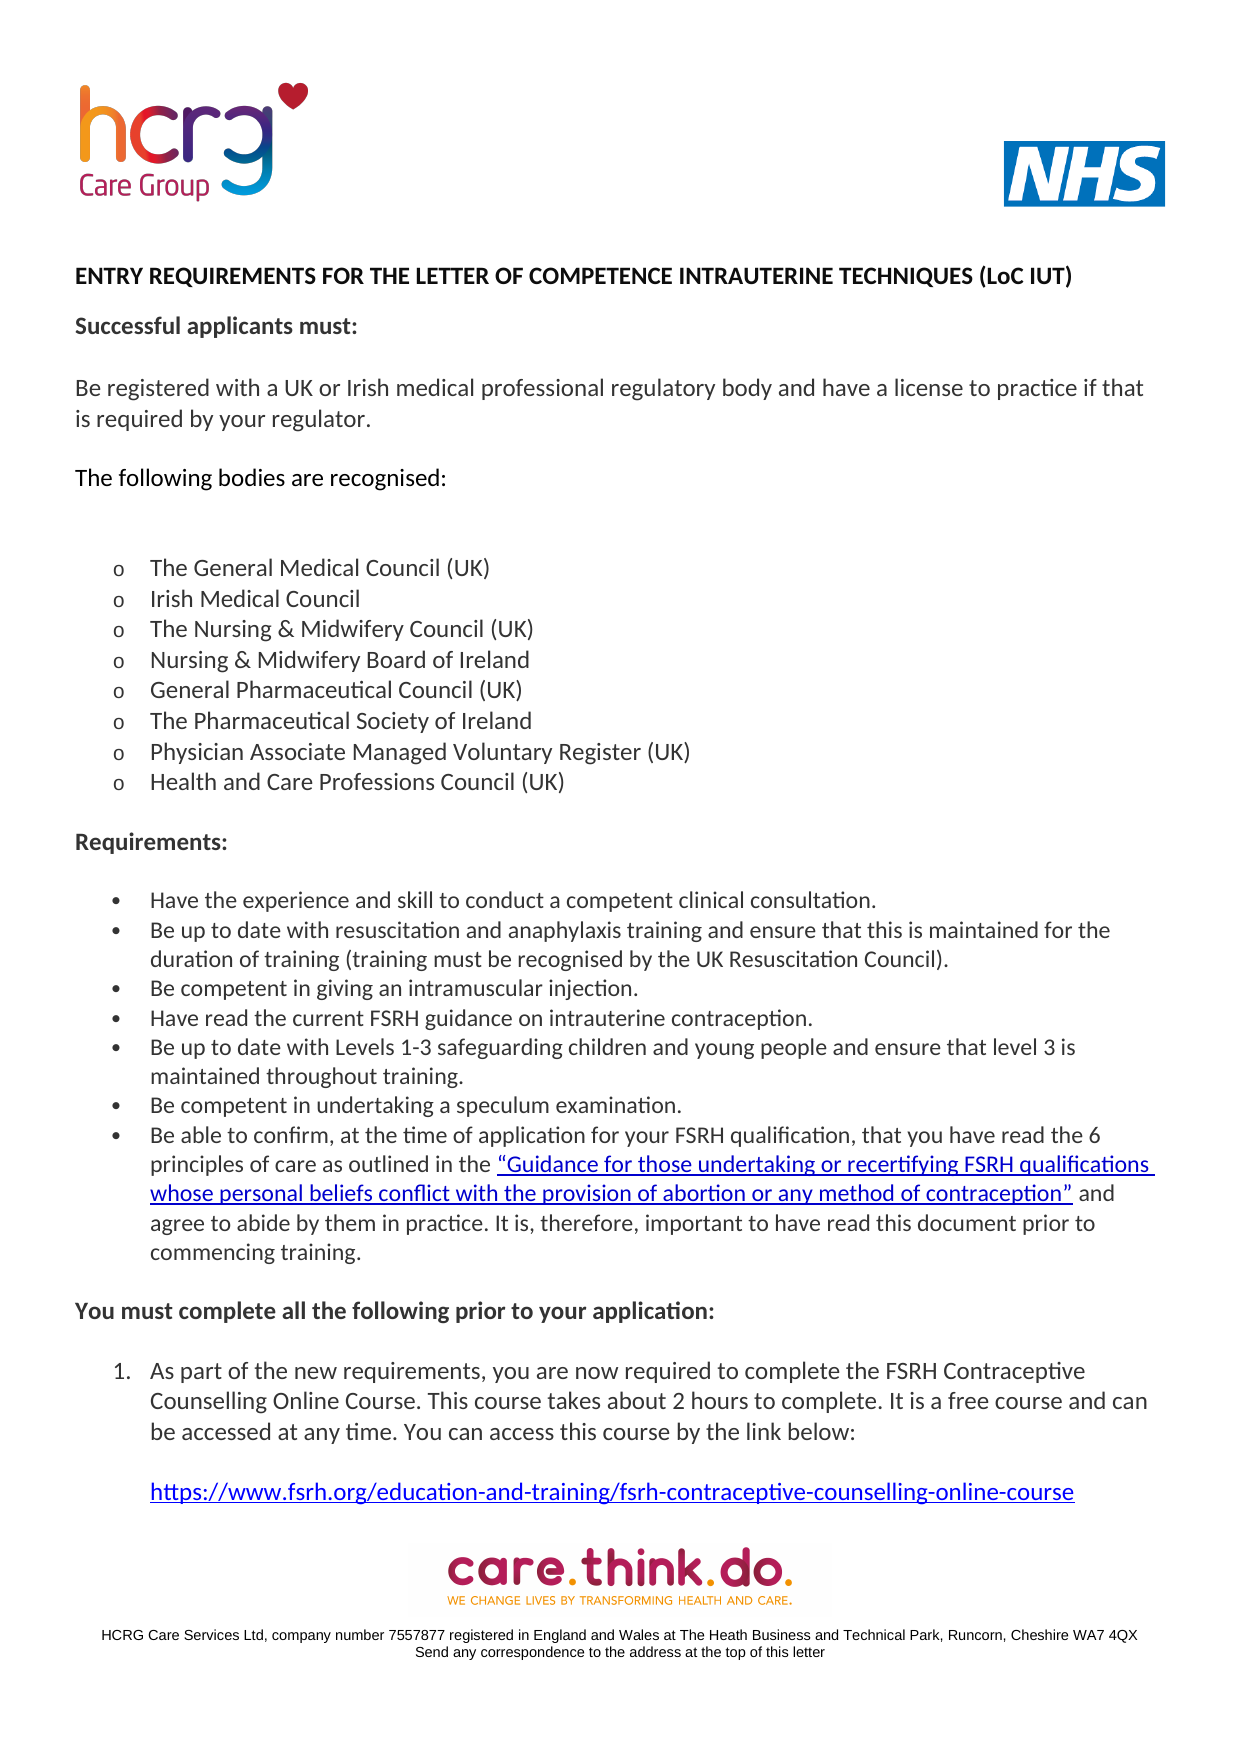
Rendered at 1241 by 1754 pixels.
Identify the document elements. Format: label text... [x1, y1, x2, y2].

list Irish Medical Council [112, 583, 1165, 614]
list Be up to date with resuscitation and anaphylaxis training and ensure that this is maintained for the duration of training (training must be recognised by the UK Resuscitation Council). [112, 915, 1165, 973]
list Be able to confirm, at the time of application for your FSRH qualification, that you have read the 6 principles of care as outlined in the “Guidance for those undertaking or recertifying FSRH qualifications whose personal beliefs conflict with the provision of abortion or any method of contraception” and agree to abide by them in practice. It is, therefore, important to have read this document prior to commencing training. [112, 1120, 1165, 1266]
text Be registered with a UK or Irish medical professional regulatory body and have a license to practice if that is required by your regulator. [75, 372, 1165, 433]
text Requirements: [75, 826, 1165, 856]
list Be up to date with Levels 1-3 safeguarding children and young people and ensure that level 3 is maintained throughout training. [112, 1032, 1165, 1091]
text You must complete all the following prior to your application: [75, 1295, 1165, 1326]
list Physician Associate Managed Voluntary Register (UK) [112, 736, 1165, 766]
subtitle Successful applicants must: [75, 310, 1165, 341]
list Nursing & Midwifery Board of Ireland [112, 644, 1165, 675]
list Have read the current FSRH guidance on intrauterine contraception. [112, 1003, 1165, 1032]
text The following bodies are recognised: [75, 462, 1165, 493]
list Be competent in undertaking a speculum examination. [112, 1091, 1165, 1120]
list The General Medical Council (UK) [112, 553, 1165, 583]
list Be competent in giving an intramuscular injection. [112, 973, 1165, 1003]
picture [1003, 141, 1166, 207]
text ENTRY REQUIREMENTS FOR THE LETTER OF COMPETENCE INTRAUTERINE TECHNIQUES (LoC IUT) [75, 261, 1165, 291]
picture [407, 1543, 833, 1617]
list The Nursing & Midwifery Council (UK) [112, 614, 1165, 644]
list Health and Care Professions Council (UK) [112, 766, 1165, 797]
text https://www.fsrh.org/education-and-training/fsrh-contraceptive-counselling-online-course [150, 1476, 1165, 1506]
list As part of the new requirements, you are now required to complete the FSRH Contraceptive Counselling Online Course. This course takes about 2 hours to complete. It is a free course and can be accessed at any time. You can access this course by the link below: [112, 1355, 1165, 1447]
list Have the experience and skill to conduct a competent clinical consultation. [112, 886, 1165, 915]
list The Pharmaceutical Society of Ireland [112, 705, 1165, 736]
list General Pharmaceutical Council (UK) [112, 675, 1165, 705]
picture [75, 73, 386, 208]
